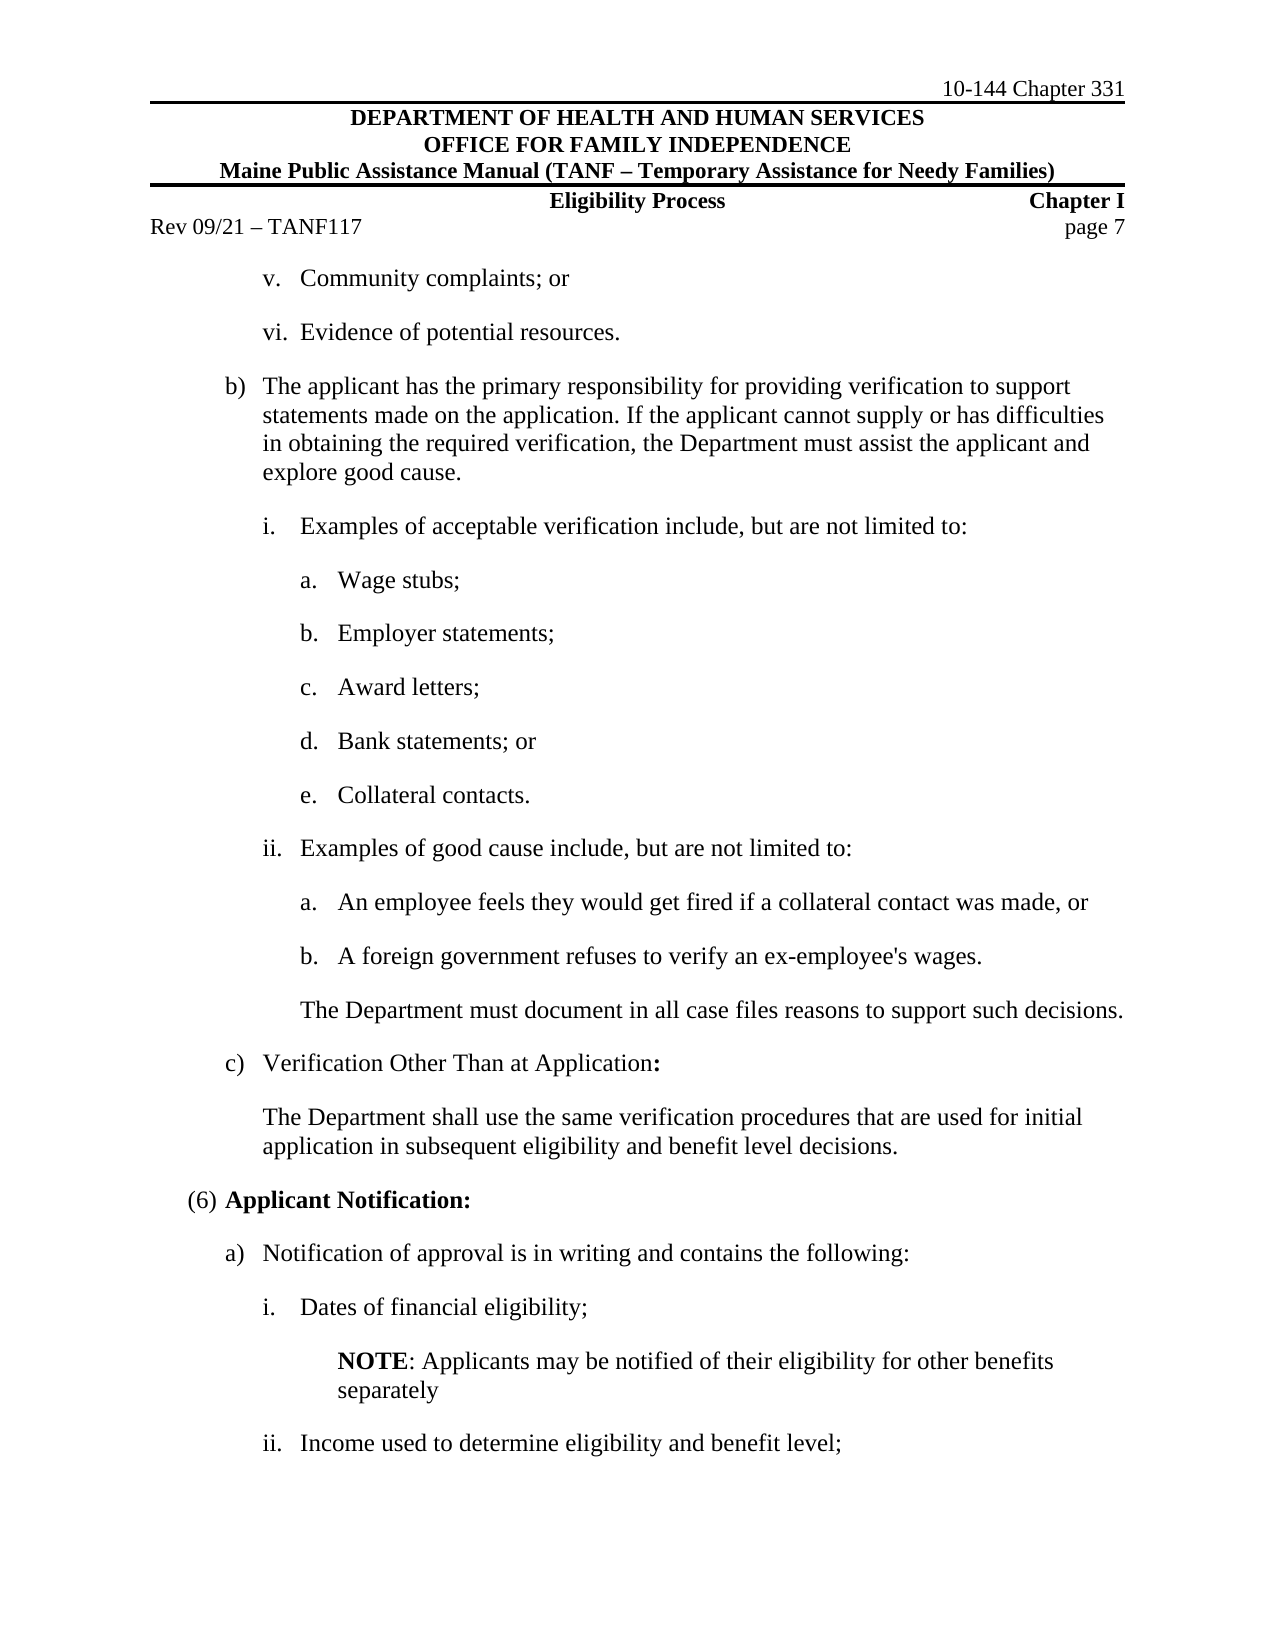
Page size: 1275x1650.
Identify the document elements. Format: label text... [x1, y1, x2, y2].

text a. An employee feels they would get fired if a collateral contact was made, or [300, 887, 1144, 916]
text i. Examples of acceptable verification include, but are not limited to: [262, 511, 1125, 540]
text e. Collateral contacts. [300, 780, 1125, 808]
text b. Employer statements; [300, 618, 1125, 647]
list The applicant has the primary responsibility for providing verification to support statements made on the application. If the applicant cannot supply or has difficulties in obtaining the required verification, the Department must assist the applicant and explore good cause. [225, 371, 1125, 486]
text c) Verification Other Than at Application: [225, 1048, 1125, 1077]
list Community complaints; or [262, 263, 1125, 292]
list Dates of financial eligibility; [262, 1292, 1125, 1321]
text c. Award letters; [300, 672, 1125, 701]
text ii. Examples of good cause include, but are not limited to: [262, 833, 1125, 862]
text NOTE: Applicants may be notified of their eligibility for other benefits separately [337, 1346, 1125, 1403]
list Income used to determine eligibility and benefit level; [262, 1428, 1125, 1457]
text a. Wage stubs; [300, 565, 1125, 593]
text The Department shall use the same verification procedures that are used for initial application in subsequent eligibility and benefit level decisions. [262, 1102, 1125, 1160]
list Notification of approval is in writing and contains the following: [225, 1238, 1125, 1267]
list Applicant Notification: [187, 1185, 1125, 1213]
text d. Bank statements; or [300, 726, 1125, 755]
list Evidence of potential resources. [262, 317, 1125, 346]
text b. A foreign government refuses to verify an ex-employee's wages. [300, 941, 1125, 970]
text The Department must document in all case files reasons to support such decisions. [300, 995, 1125, 1023]
